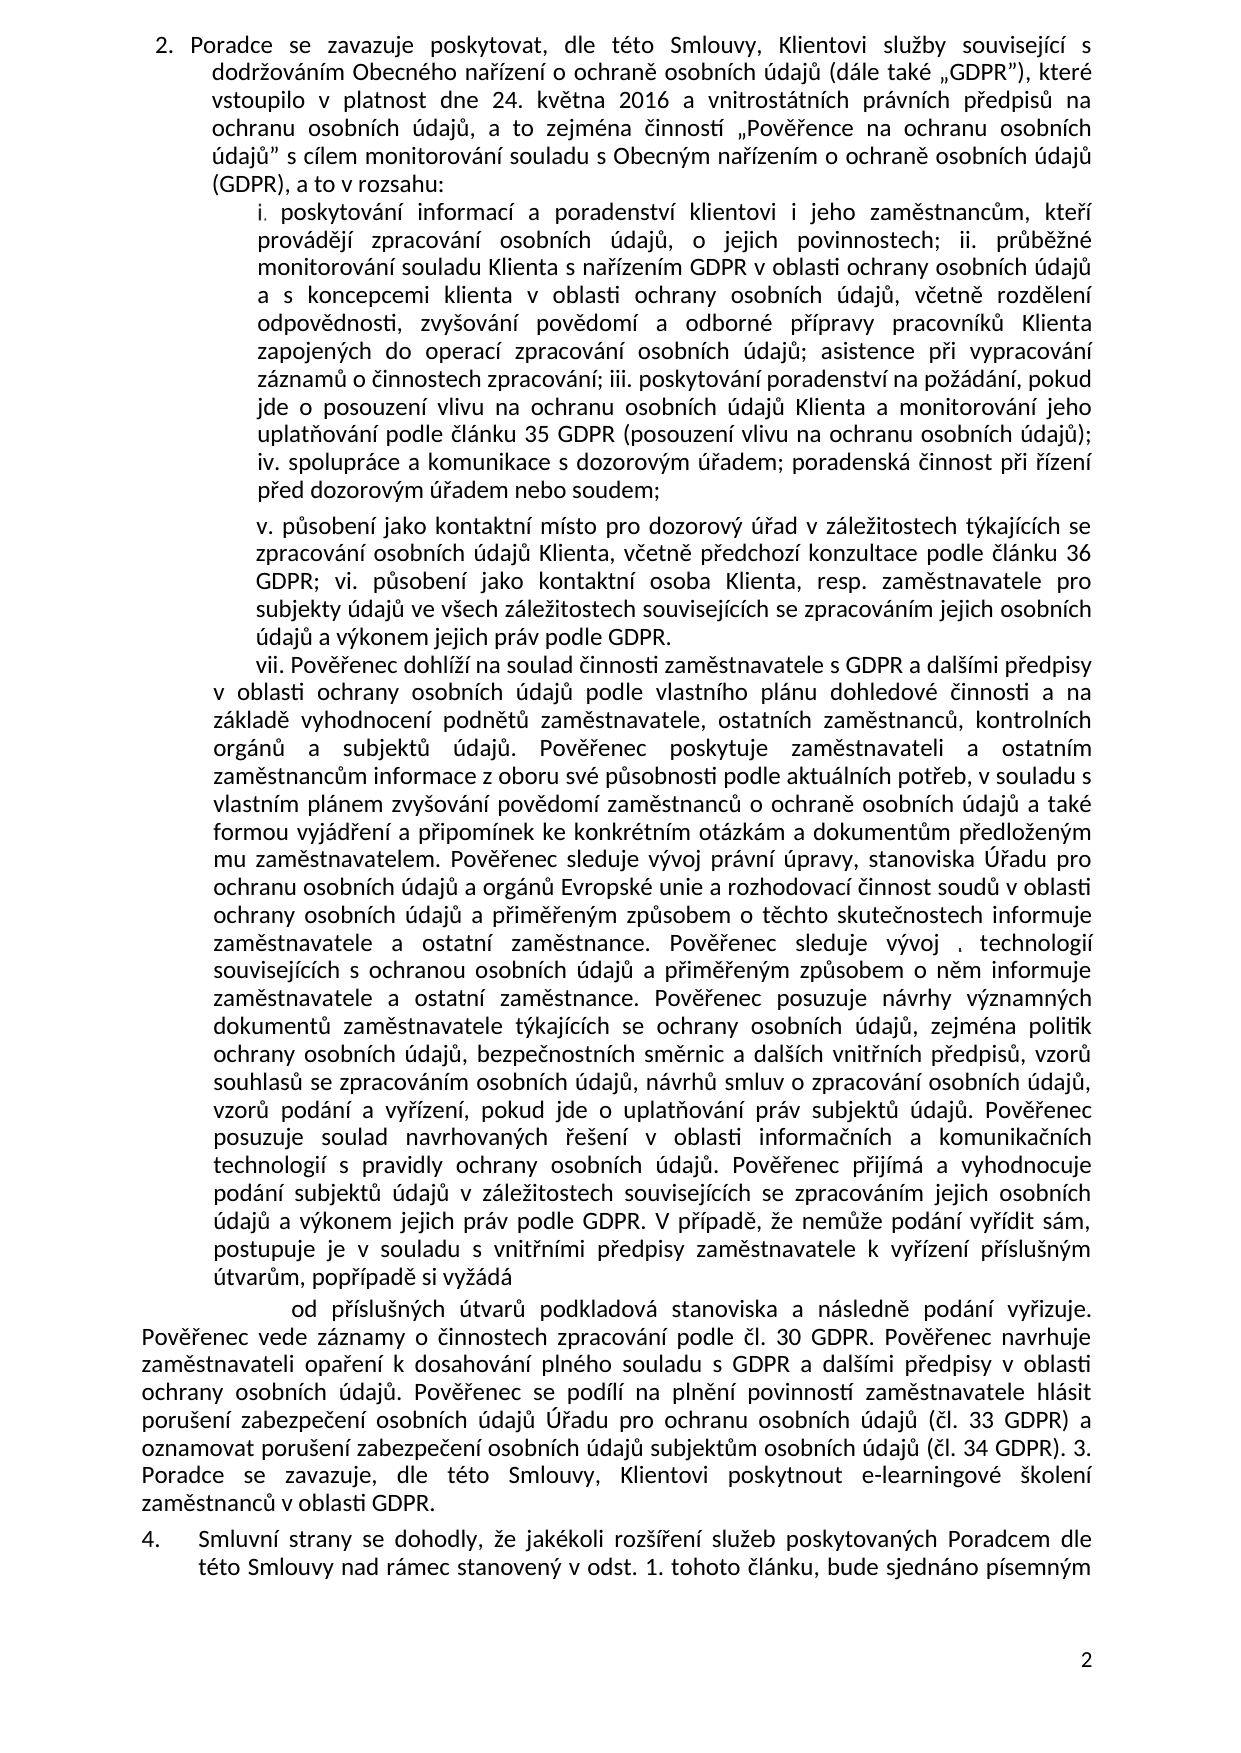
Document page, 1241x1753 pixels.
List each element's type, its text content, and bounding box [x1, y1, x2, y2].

text v. působení jako kontaktní místo pro dozorový úřad v záležitostech týkajících se zpracování osobních údajů Klienta, včetně předchozí konzultace podle článku 36 GDPR; vi. působení jako kontaktní osoba Klienta, resp. zaměstnavatele pro subjekty údajů ve všech záležitostech souvisejících se zpracováním jejich osobních údajů a výkonem jejich práv podle GDPR. [256, 512, 1093, 651]
text od příslušných útvarů podkladová stanoviska a následně podání vyřizuje. Pověřenec vede záznamy o činnostech zpracování podle čl. 30 GDPR. Pověřenec navrhuje zaměstnavateli opaření k dosahování plného souladu s GDPR a dalšími předpisy v oblasti ochrany osobních údajů. Pověřenec se podílí na plnění povinností zaměstnavatele hlásit porušení zabezpečení osobních údajů Úřadu pro ochranu osobních údajů (čl. 33 GDPR) a oznamovat porušení zabezpečení osobních údajů subjektům osobních údajů (čl. 34 GDPR). 3. Poradce se zavazuje, dle této Smlouvy, Klientovi poskytnout e-learningové školení zaměstnanců v oblasti GDPR. [141, 1296, 1093, 1518]
text vii. Pověřenec dohlíží na soulad činnosti zaměstnavatele s GDPR a dalšími předpisy v oblasti ochrany osobních údajů podle vlastního plánu dohledové činnosti a na základě vyhodnocení podnětů zaměstnavatele, ostatních zaměstnanců, kontrolních orgánů a subjektů údajů. Pověřenec poskytuje zaměstnavateli a ostatním zaměstnancům informace z oboru své působnosti podle aktuálních potřeb, v souladu s vlastním plánem zvyšování povědomí zaměstnanců o ochraně osobních údajů a také formou vyjádření a připomínek ke konkrétním otázkám a dokumentům předloženým mu zaměstnavatelem. Pověřenec sleduje vývoj právní úpravy, stanoviska Úřadu pro ochranu osobních údajů a orgánů Evropské unie a rozhodovací činnost soudů v oblasti ochrany osobních údajů a přiměřeným způsobem o těchto skutečnostech informuje zaměstnavatele a ostatní zaměstnance. Pověřenec sleduje vývoj technologií souvisejících s ochranou osobních údajů a přiměřeným způsobem o něm informuje zaměstnavatele a ostatní zaměstnance. Pověřenec posuzuje návrhy významných dokumentů zaměstnavatele týkajících se ochrany osobních údajů, zejména politik ochrany osobních údajů, bezpečnostních směrnic a dalších vnitřních předpisů, vzorů souhlasů se zpracováním osobních údajů, návrhů smluv o zpracování osobních údajů, vzorů podání a vyřízení, pokud jde o uplatňování práv subjektů údajů. Pověřenec posuzuje soulad navrhovaných řešení v oblasti informačních a komunikačních technologií s pravidly ochrany osobních údajů. Pověřenec přijímá a vyhodnocuje podání subjektů údajů v záležitostech souvisejících se zpracováním jejich osobních údajů a výkonem jejich práv podle GDPR. V případě, že nemůže podání vyřídit sám, postupuje je v souladu s vnitřními předpisy zaměstnavatele k vyřízení příslušným útvarům, popřípadě si vyžádá [213, 652, 1093, 1291]
text 2. Poradce se zavazuje poskytovat, dle této Smlouvy, Klientovi služby související s dodržováním Obecného nařízení o ochraně osobních údajů (dále také „GDPR”), které vstoupilo v platnost dne 24. května 2016 a vnitrostátních právních předpisů na ochranu osobních údajů, a to zejména činností „Pověřence na ochranu osobních údajů” s cílem monitorování souladu s Obecným nařízením o ochraně osobních údajů (GDPR), a to v rozsahu: [155, 31, 1093, 198]
picture [258, 203, 267, 221]
text poskytování informací a poradenství klientovi i jeho zaměstnancům, kteří provádějí zpracování osobních údajů, o jejich povinnostech; ii. průběžné monitorování souladu Klienta s nařízením GDPR v oblasti ochrany osobních údajů a s koncepcemi klienta v oblasti ochrany osobních údajů, včetně rozdělení odpovědnosti, zvyšování povědomí a odborné přípravy pracovníků Klienta zapojených do operací zpracování osobních údajů; asistence při vypracování záznamů o činnostech zpracování; iii. poskytování poradenství na požádání, pokud jde o posouzení vlivu na ochranu osobních údajů Klienta a monitorování jeho uplatňování podle článku 35 GDPR (posouzení vlivu na ochranu osobních údajů); iv. spolupráce a komunikace s dozorovým úřadem; poradenská činnost při řízení před dozorovým úřadem nebo soudem; [257, 199, 1093, 504]
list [141, 1526, 1093, 1581]
